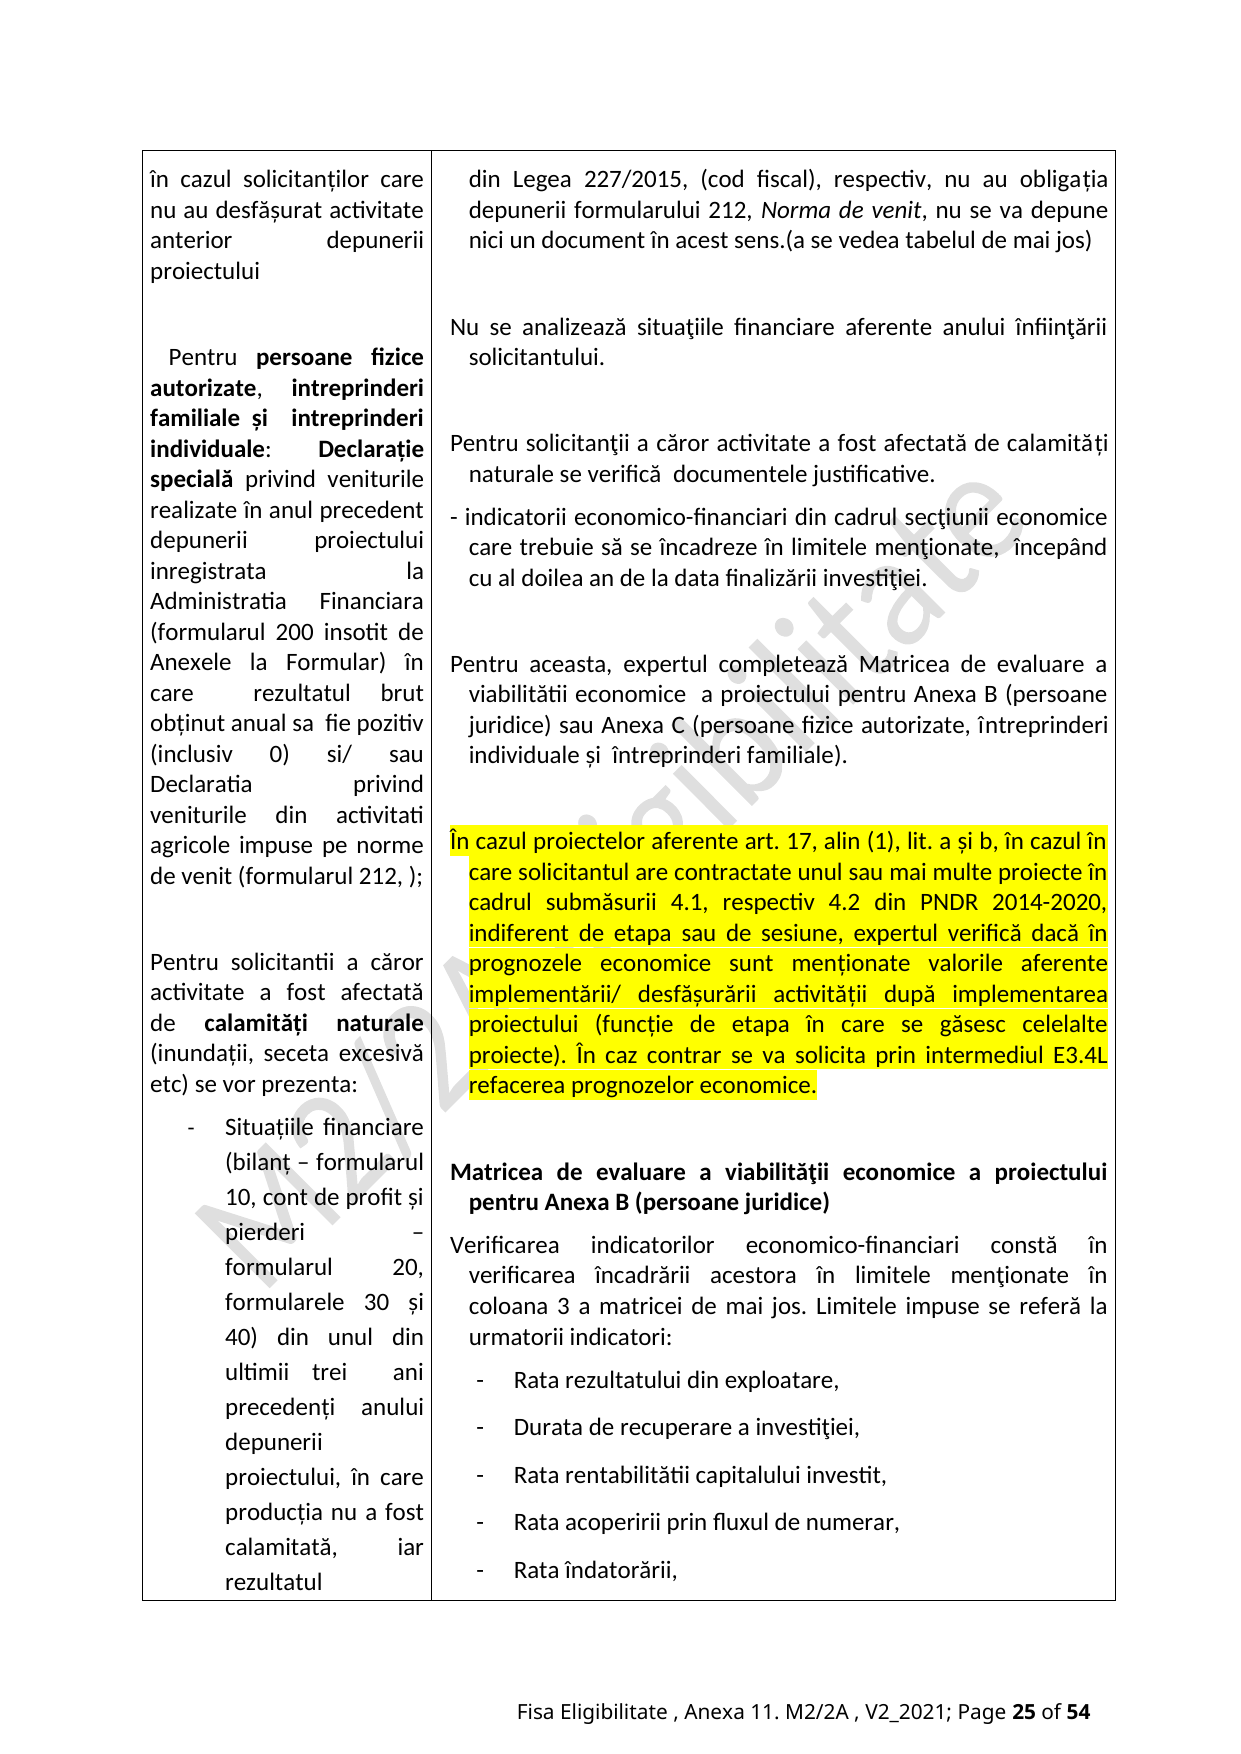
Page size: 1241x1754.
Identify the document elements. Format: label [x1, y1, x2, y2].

table_cell [143, 151, 431, 1600]
table_cell [432, 151, 1115, 1600]
